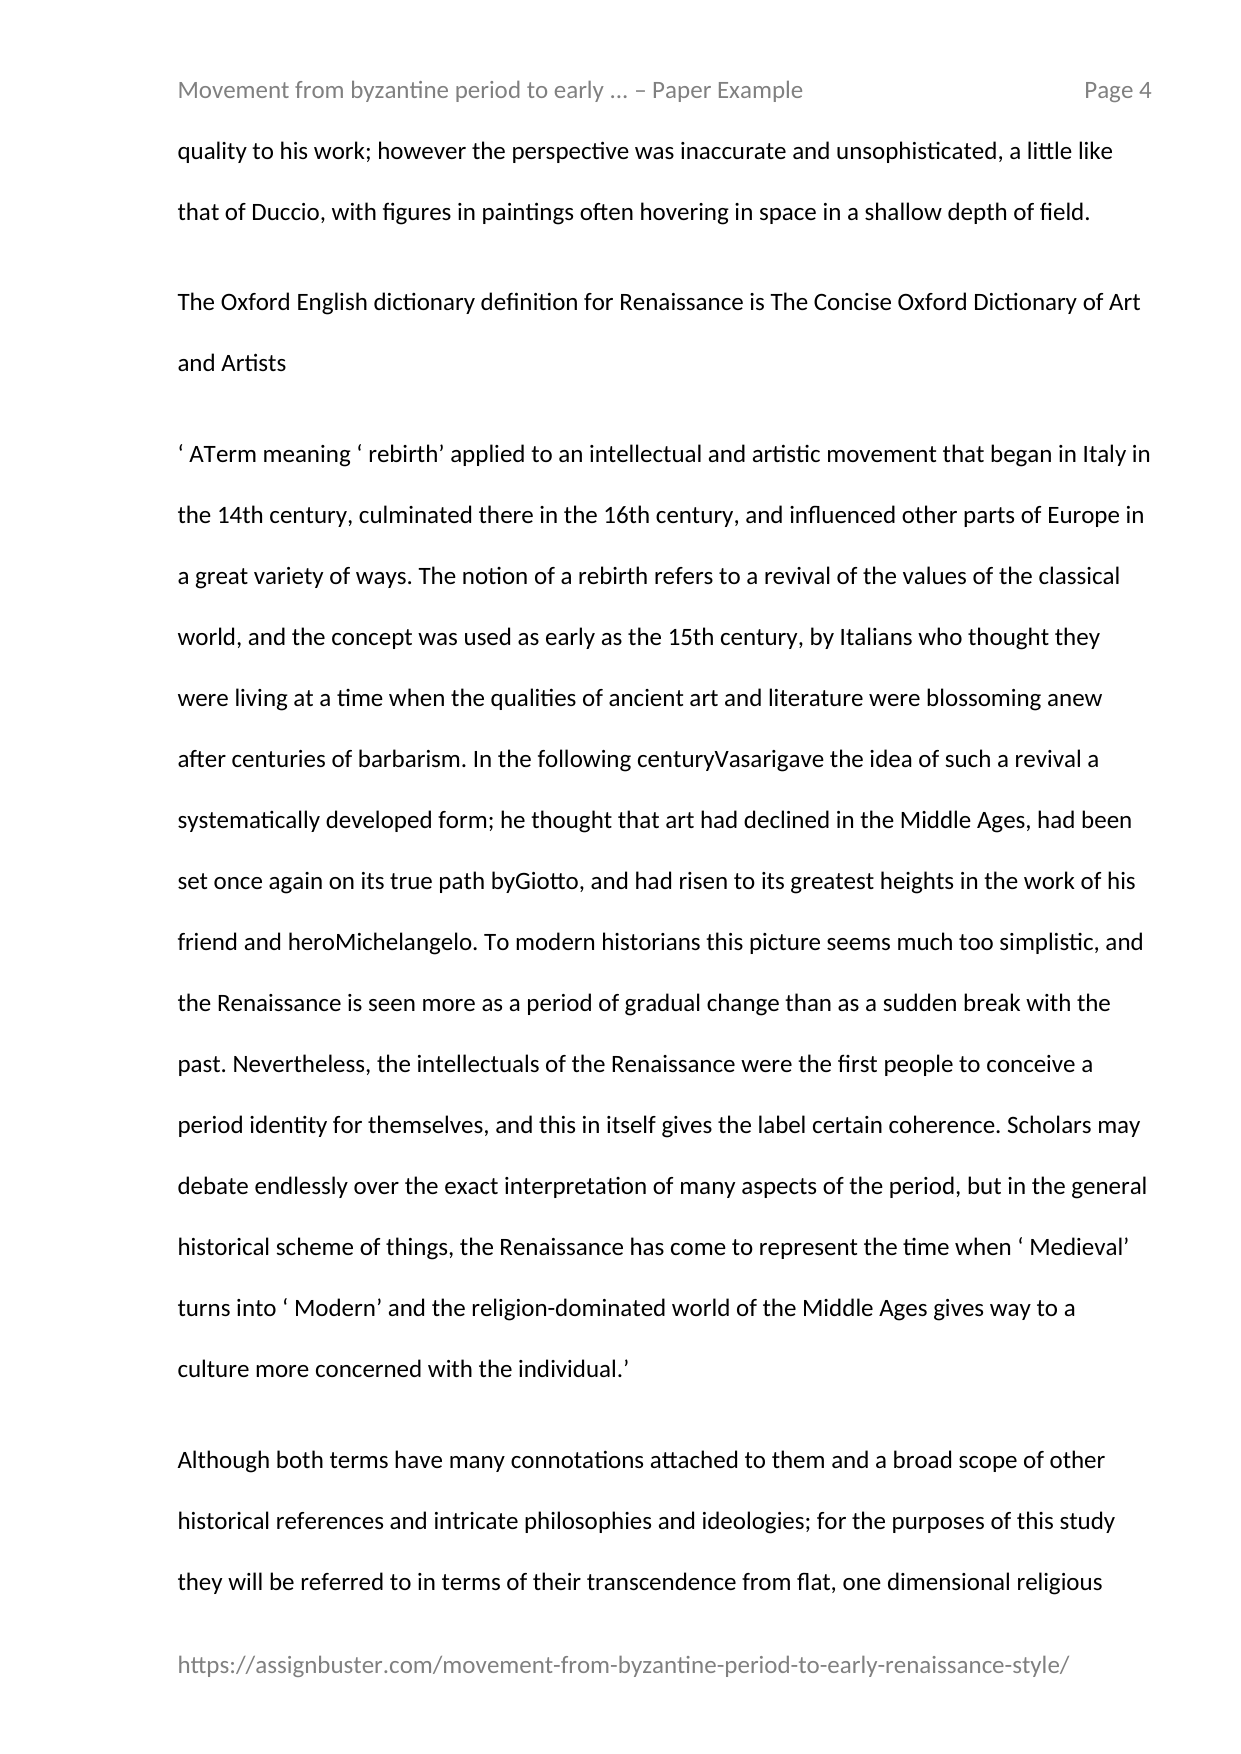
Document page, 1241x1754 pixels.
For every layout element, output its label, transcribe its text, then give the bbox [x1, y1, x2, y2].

text ‘ ATerm meaning ‘ rebirth’ applied to an intellectual and artistic movement that began in Italy in the 14th century, culminated there in the 16th century, and influenced other parts of Europe in a great variety of ways. The notion of a rebirth refers to a revival of the values of the classical world, and the concept was used as early as the 15th century, by Italians who thought they were living at a time when the qualities of ancient art and literature were blossoming anew after centuries of barbarism. In the following centuryVasarigave the idea of such a revival a systematically developed form; he thought that art had declined in the Middle Ages, had been set once again on its true path byGiotto, and had risen to its greatest heights in the work of his friend and heroMichelangelo. To modern historians this picture seems much too simplistic, and the Renaissance is seen more as a period of gradual change than as a sudden break with the past. Nevertheless, the intellectuals of the Renaissance were the first people to conceive a period identity for themselves, and this in itself gives the label certain coherence. Scholars may debate endlessly over the exact interpretation of many aspects of the period, but in the general historical scheme of things, the Renaissance has come to represent the time when ‘ Medieval’ turns into ‘ Modern’ and the religion-dominated world of the Middle Ages gives way to a culture more concerned with the individual.’ [177, 438, 1152, 1384]
text The Oxford English dictionary definition for Renaissance is The Concise Oxford Dictionary of Art and Artists [177, 286, 1152, 378]
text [177, 135, 1152, 226]
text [177, 1444, 1152, 1597]
